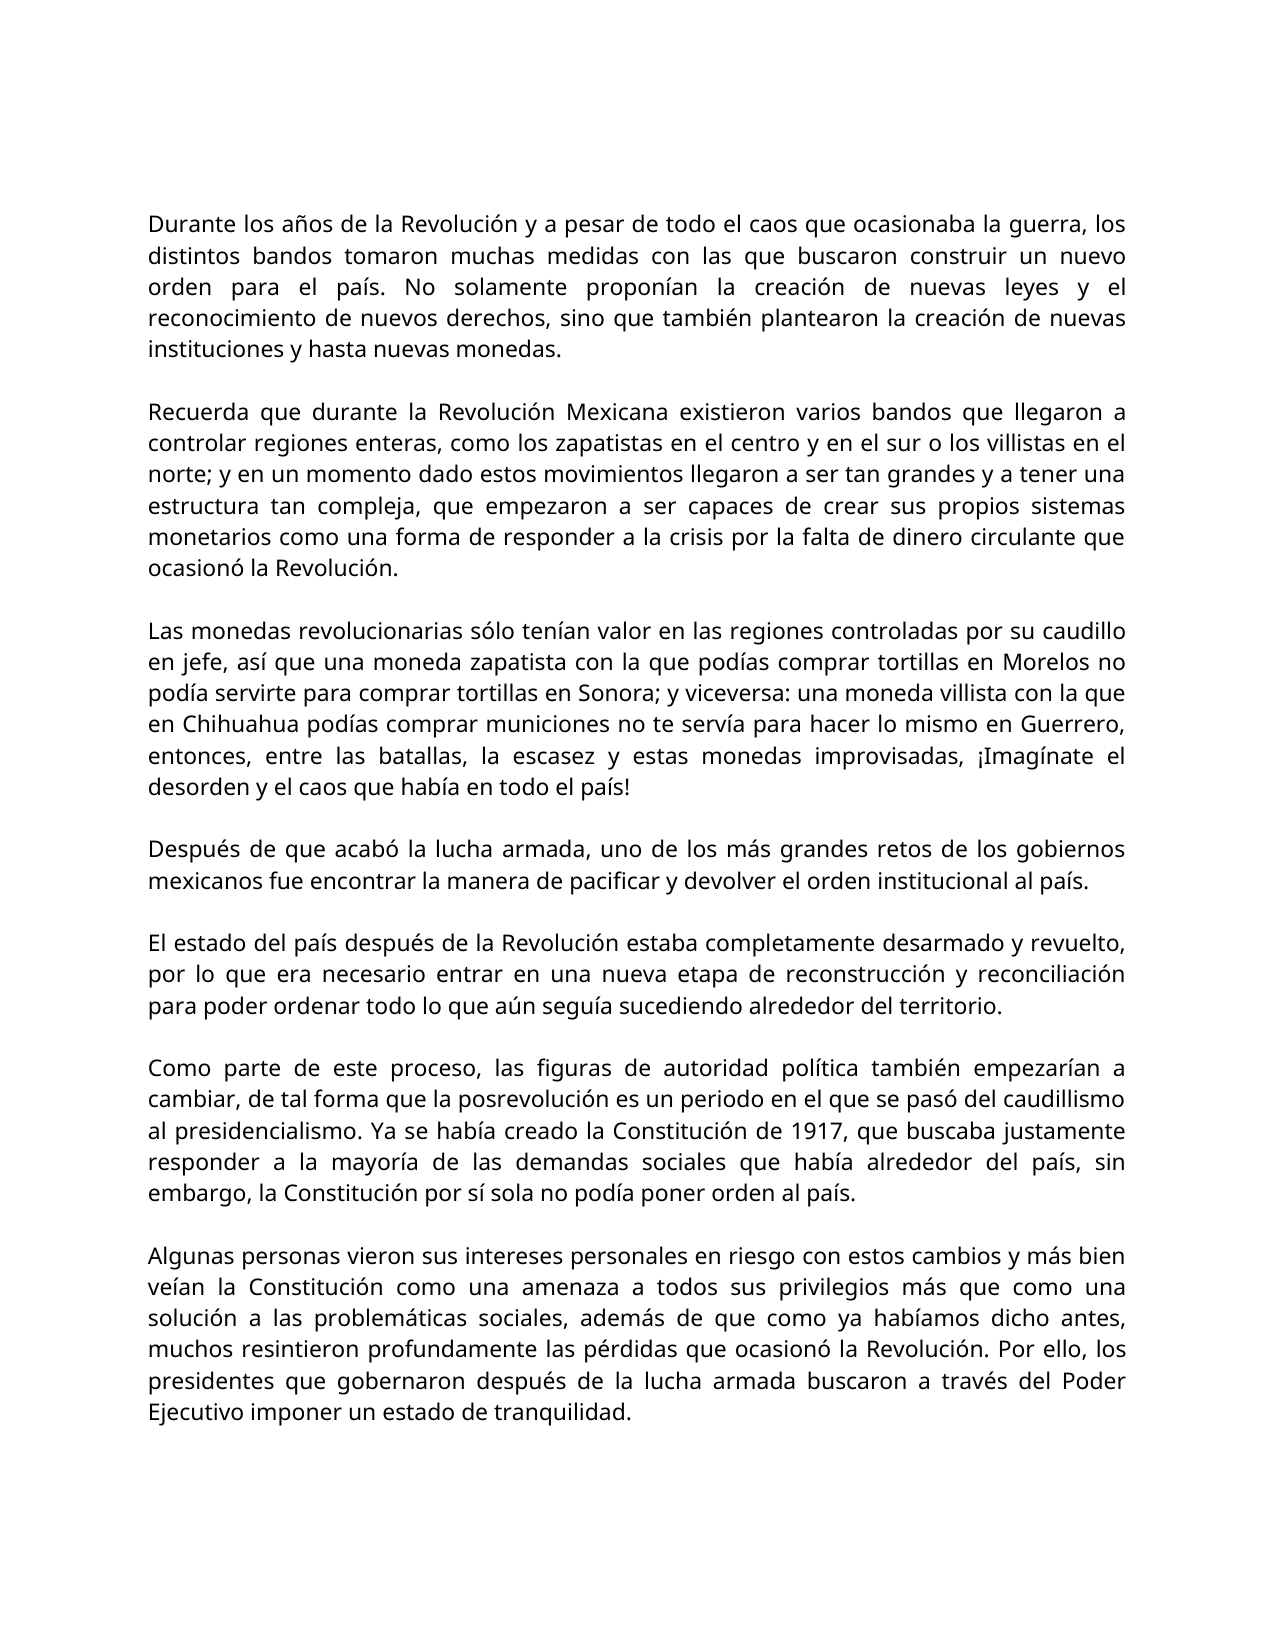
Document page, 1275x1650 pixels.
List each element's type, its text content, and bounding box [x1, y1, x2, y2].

text Algunas personas vieron sus intereses personales en riesgo con estos cambios y más bien veían la Constitución como una amenaza a todos sus privilegios más que como una solución a las problemáticas sociales, además de que como ya habíamos dicho antes, muchos resintieron profundamente las pérdidas que ocasionó la Revolución. Por ello, los presidentes que gobernaron después de la lucha armada buscaron a través del Poder Ejecutivo imponer un estado de tranquilidad. [148, 1240, 1127, 1427]
text Las monedas revolucionarias sólo tenían valor en las regiones controladas por su caudillo en jefe, así que una moneda zapatista con la que podías comprar tortillas en Morelos no podía servirte para comprar tortillas en Sonora; y viceversa: una moneda villista con la que en Chihuahua podías comprar municiones no te servía para hacer lo mismo en Guerrero, entonces, entre las batallas, la escasez y estas monedas improvisadas, ¡Imagínate el desorden y el caos que había en todo el país! [148, 615, 1127, 802]
text El estado del país después de la Revolución estaba completamente desarmado y revuelto, por lo que era necesario entrar en una nueva etapa de reconstrucción y reconciliación para poder ordenar todo lo que aún seguía sucediendo alrededor del territorio. [148, 927, 1127, 1021]
text Recuerda que durante la Revolución Mexicana existieron varios bandos que llegaron a controlar regiones enteras, como los zapatistas en el centro y en el sur o los villistas en el norte; y en un momento dado estos movimientos llegaron a ser tan grandes y a tener una estructura tan compleja, que empezaron a ser capaces de crear sus propios sistemas monetarios como una forma de responder a la crisis por la falta de dinero circulante que ocasionó la Revolución. [148, 396, 1127, 583]
text Después de que acabó la lucha armada, uno de los más grandes retos de los gobiernos mexicanos fue encontrar la manera de pacificar y devolver el orden institucional al país. [148, 833, 1127, 896]
text Durante los años de la Revolución y a pesar de todo el caos que ocasionaba la guerra, los distintos bandos tomaron muchas medidas con las que buscaron construir un nuevo orden para el país. No solamente proponían la creación de nuevas leyes y el reconocimiento de nuevos derechos, sino que también plantearon la creación de nuevas instituciones y hasta nuevas monedas. [148, 208, 1127, 365]
text Como parte de este proceso, las figuras de autoridad política también empezarían a cambiar, de tal forma que la posrevolución es un periodo en el que se pasó del caudillismo al presidencialismo. Ya se había creado la Constitución de 1917, que buscaba justamente responder a la mayoría de las demandas sociales que había alrededor del país, sin embargo, la Constitución por sí sola no podía poner orden al país. [148, 1052, 1127, 1208]
